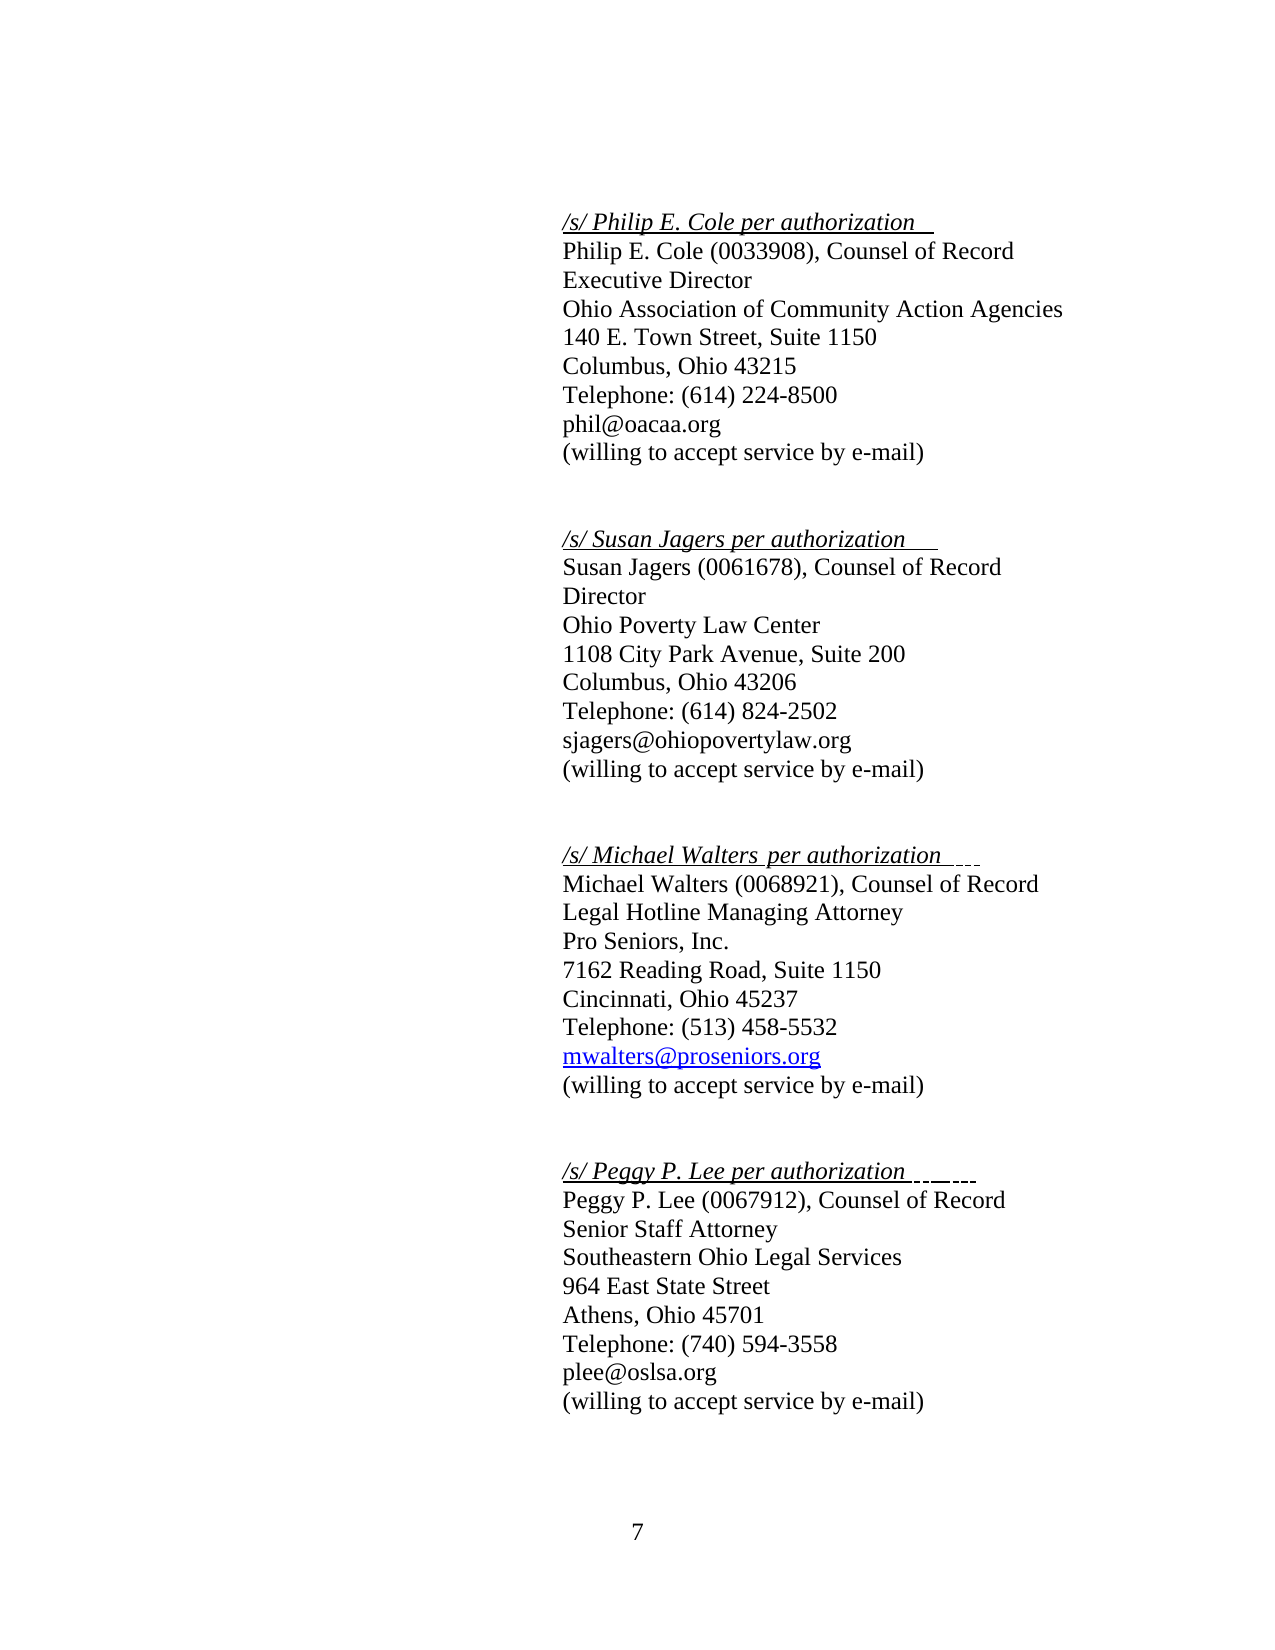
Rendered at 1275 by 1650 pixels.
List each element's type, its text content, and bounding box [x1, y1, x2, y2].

text /s/ Philip E. Cole per authorization [562, 207, 1087, 236]
text Director [562, 581, 1087, 610]
text Pro Seniors, Inc. [562, 926, 1087, 955]
text (willing to accept service by e-mail) [562, 1070, 1087, 1099]
text Athens, Ohio 45701 [562, 1300, 1087, 1329]
text (willing to accept service by e-mail) [562, 754, 1087, 782]
text 964 East State Street [562, 1271, 1087, 1300]
text Peggy P. Lee (0067912), Counsel of Record [562, 1185, 1087, 1214]
text Columbus, Ohio 43215 [562, 351, 1087, 380]
text Ohio Association of Community Action Agencies [562, 294, 1102, 322]
text 7162 Reading Road, Suite 1150 [562, 955, 1087, 984]
text phil@oacaa.org [562, 409, 1087, 437]
text Columbus, Ohio 43206 [562, 667, 1087, 696]
text /s/ Michael Walters per authorization [562, 840, 1087, 869]
text plee@oslsa.org [562, 1357, 1087, 1386]
text mwalters@proseniors.org [562, 1041, 1087, 1070]
text Susan Jagers (0061678), Counsel of Record [562, 552, 1087, 581]
text Telephone: (740) 594-3558 [562, 1329, 1087, 1357]
text Executive Director [562, 265, 1087, 294]
text Cincinnati, Ohio 45237 [562, 984, 1087, 1012]
text Telephone: (614) 224-8500 [562, 380, 1087, 409]
text /s/ Peggy P. Lee per authorization [562, 1156, 1087, 1185]
text Telephone: (513) 458-5532 [562, 1012, 1087, 1041]
text sjagers@ohiopovertylaw.org [562, 725, 1087, 754]
text Telephone: (614) 824-2502 [562, 696, 1087, 725]
text Senior Staff Attorney [562, 1214, 1087, 1242]
text Southeastern Ohio Legal Services [562, 1242, 1087, 1271]
text /s/ Susan Jagers per authorization [562, 524, 1087, 552]
text (willing to accept service by e-mail) [562, 437, 1087, 466]
text 1108 City Park Avenue, Suite 200 [562, 639, 1087, 667]
text Philip E. Cole (0033908), Counsel of Record [562, 236, 1087, 265]
text Ohio Poverty Law Center [562, 610, 1087, 639]
text (willing to accept service by e-mail) [562, 1386, 1087, 1415]
text 140 E. Town Street, Suite 1150 [562, 322, 1087, 351]
text Michael Walters (0068921), Counsel of Record [562, 869, 1087, 897]
text Legal Hotline Managing Attorney [562, 897, 1087, 926]
